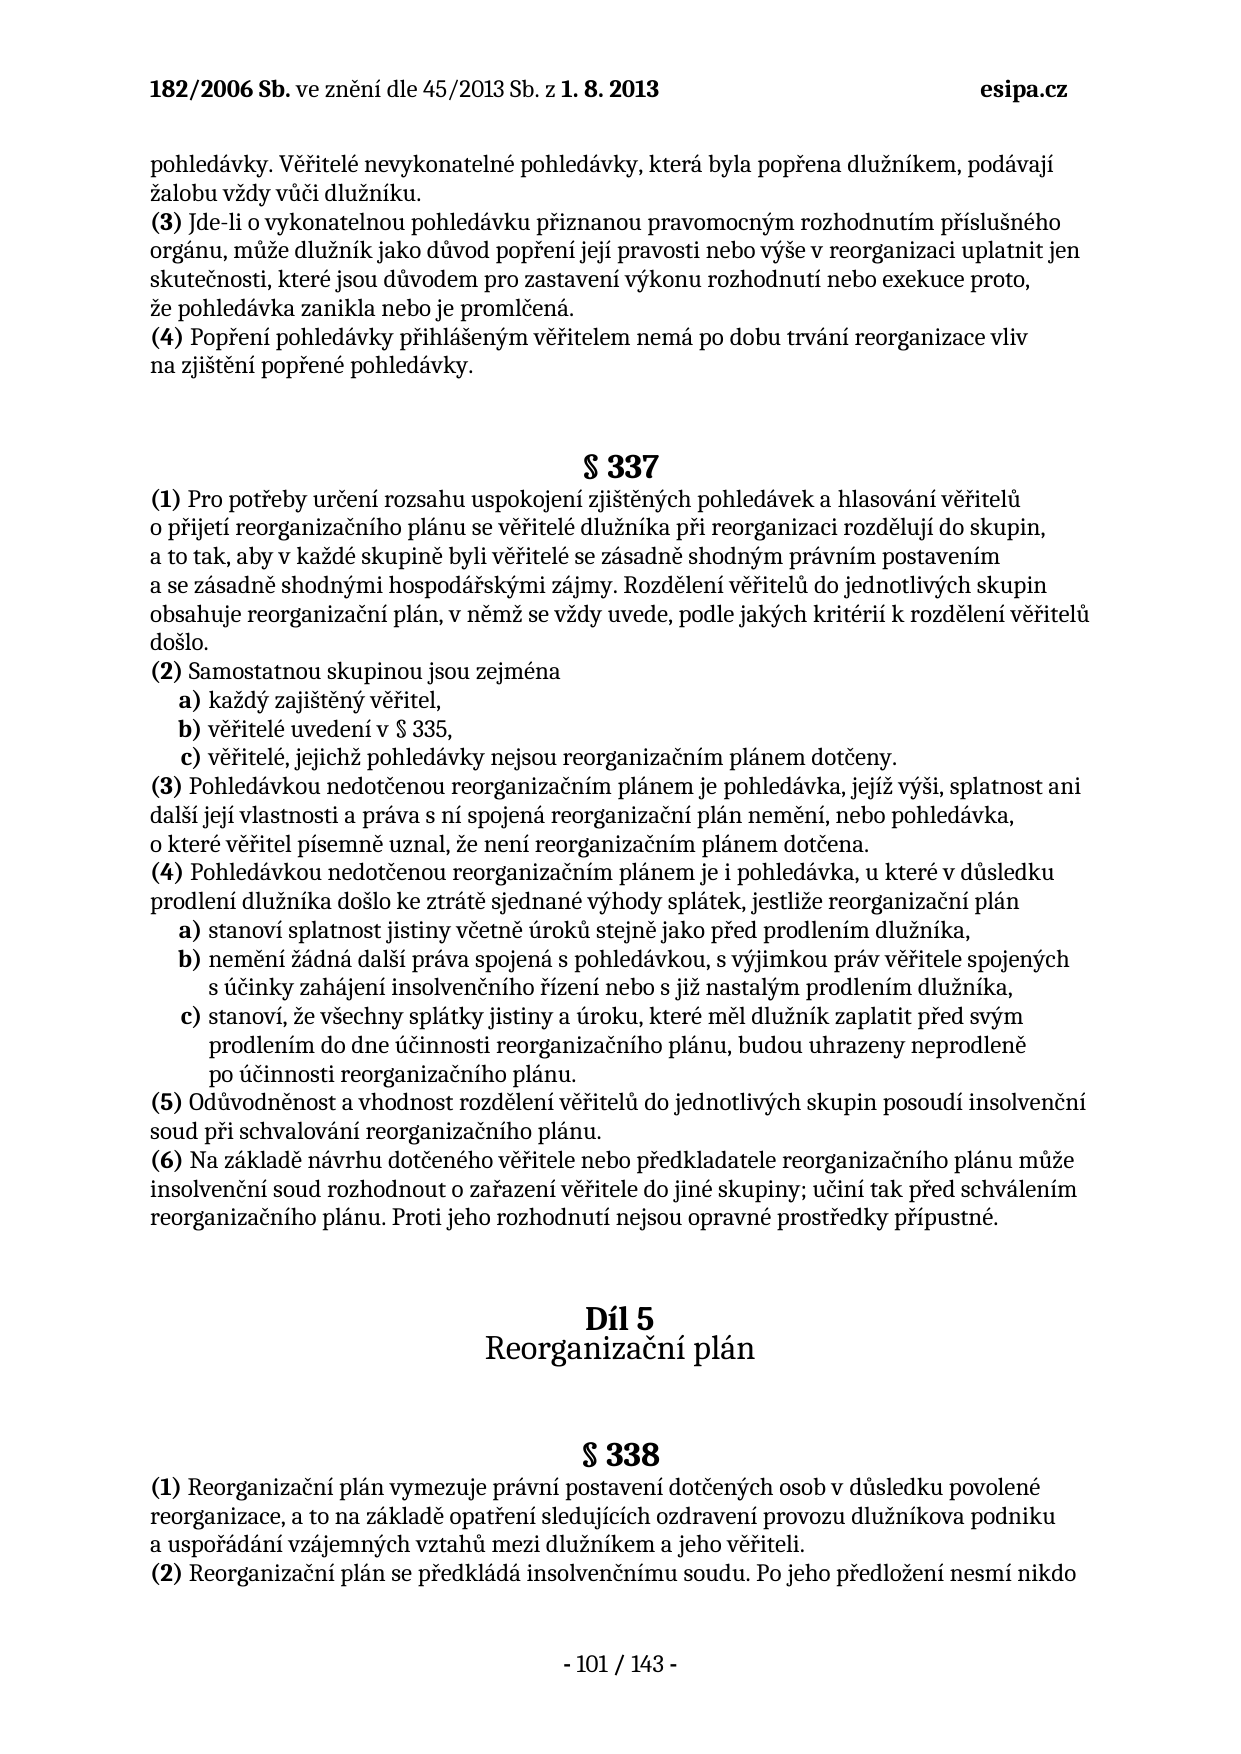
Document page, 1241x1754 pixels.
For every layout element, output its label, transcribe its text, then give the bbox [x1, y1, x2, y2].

text b) nemění žádná další práva spojená s pohledávkou, s výjimkou práv věřitele spojených s účinky zahájení insolvenčního řízení nebo s již nastalým prodlením dlužníka, [150, 944, 1090, 1002]
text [150, 1559, 1090, 1588]
text (3) Pohledávkou nedotčenou reorganizačním plánem je pohledávka, jejíž výši, splatnost ani další její vlastnosti a práva s ní spojená reorganizační plán nemění, nebo pohledávka, o které věřitel písemně uznal, že není reorganizačním plánem dotčena. [150, 772, 1090, 858]
text a) každý zajištěný věřitel, [150, 686, 1090, 714]
text (2) Samostatnou skupinou jsou zejména [150, 657, 1090, 686]
text (4) Popření pohledávky přihlášeným věřitelem nemá po dobu trvání reorganizace vliv na zjištění popřené pohledávky. [150, 322, 1090, 380]
text (1) Reorganizační plán vymezuje právní postavení dotčených osob v důsledku povolené reorganizace, a to na základě opatření sledujících ozdravení provozu dlužníkova podniku a uspořádání vzájemných vztahů mezi dlužníkem a jeho věřiteli. [150, 1473, 1090, 1559]
text (3) Jde-li o vykonatelnou pohledávku přiznanou pravomocným rozhodnutím příslušného orgánu, může dlužník jako důvod popření její pravosti nebo výše v reorganizaci uplatnit jen skutečnosti, které jsou důvodem pro zastavení výkonu rozhodnutí nebo exekuce proto, že pohledávka zanikla nebo je promlčená. [150, 207, 1090, 322]
text (5) Odůvodněnost a vhodnost rozdělení věřitelů do jednotlivých skupin posoudí insolvenční soud při schvalování reorganizačního plánu. [150, 1088, 1090, 1146]
text c) stanoví, že všechny splátky jistiny a úroku, které měl dlužník zaplatit před svým prodlením do dne účinnosti reorganizačního plánu, budou uhrazeny neprodleně po účinnosti reorganizačního plánu. [150, 1002, 1090, 1088]
text b) věřitelé uvedení v § 335, [150, 714, 1090, 743]
subtitle Díl 5 -Reorganizační plán [150, 1305, 1090, 1368]
text (6) Na základě návrhu dotčeného věřitele nebo předkladatele reorganizačního plánu může insolvenční soud rozhodnout o zařazení věřitele do jiné skupiny; učiní tak před schválením reorganizačního plánu. Proti jeho rozhodnutí nejsou opravné prostředky přípustné. [150, 1146, 1090, 1232]
subtitle § 337 [150, 453, 1090, 484]
text a) stanoví splatnost jistiny včetně úroků stejně jako před prodlením dlužníka, [150, 916, 1090, 944]
subtitle § 338 [150, 1441, 1090, 1473]
text c) věřitelé, jejichž pohledávky nejsou reorganizačním plánem dotčeny. [150, 743, 1090, 772]
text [150, 150, 1090, 207]
text (4) Pohledávkou nedotčenou reorganizačním plánem je i pohledávka, u které v důsledku prodlení dlužníka došlo ke ztrátě sjednané výhody splátek, jestliže reorganizační plán [150, 858, 1090, 916]
text (1) Pro potřeby určení rozsahu uspokojení zjištěných pohledávek a hlasování věřitelů o přijetí reorganizačního plánu se věřitelé dlužníka při reorganizaci rozdělují do skupin, a to tak, aby v každé skupině byli věřitelé se zásadně shodným právním postavením a se zásadně shodnými hospodářskými zájmy. Rozdělení věřitelů do jednotlivých skupin obsahuje reorganizační plán, v němž se vždy uvede, podle jakých kritérií k rozdělení věřitelů došlo. [150, 484, 1090, 657]
